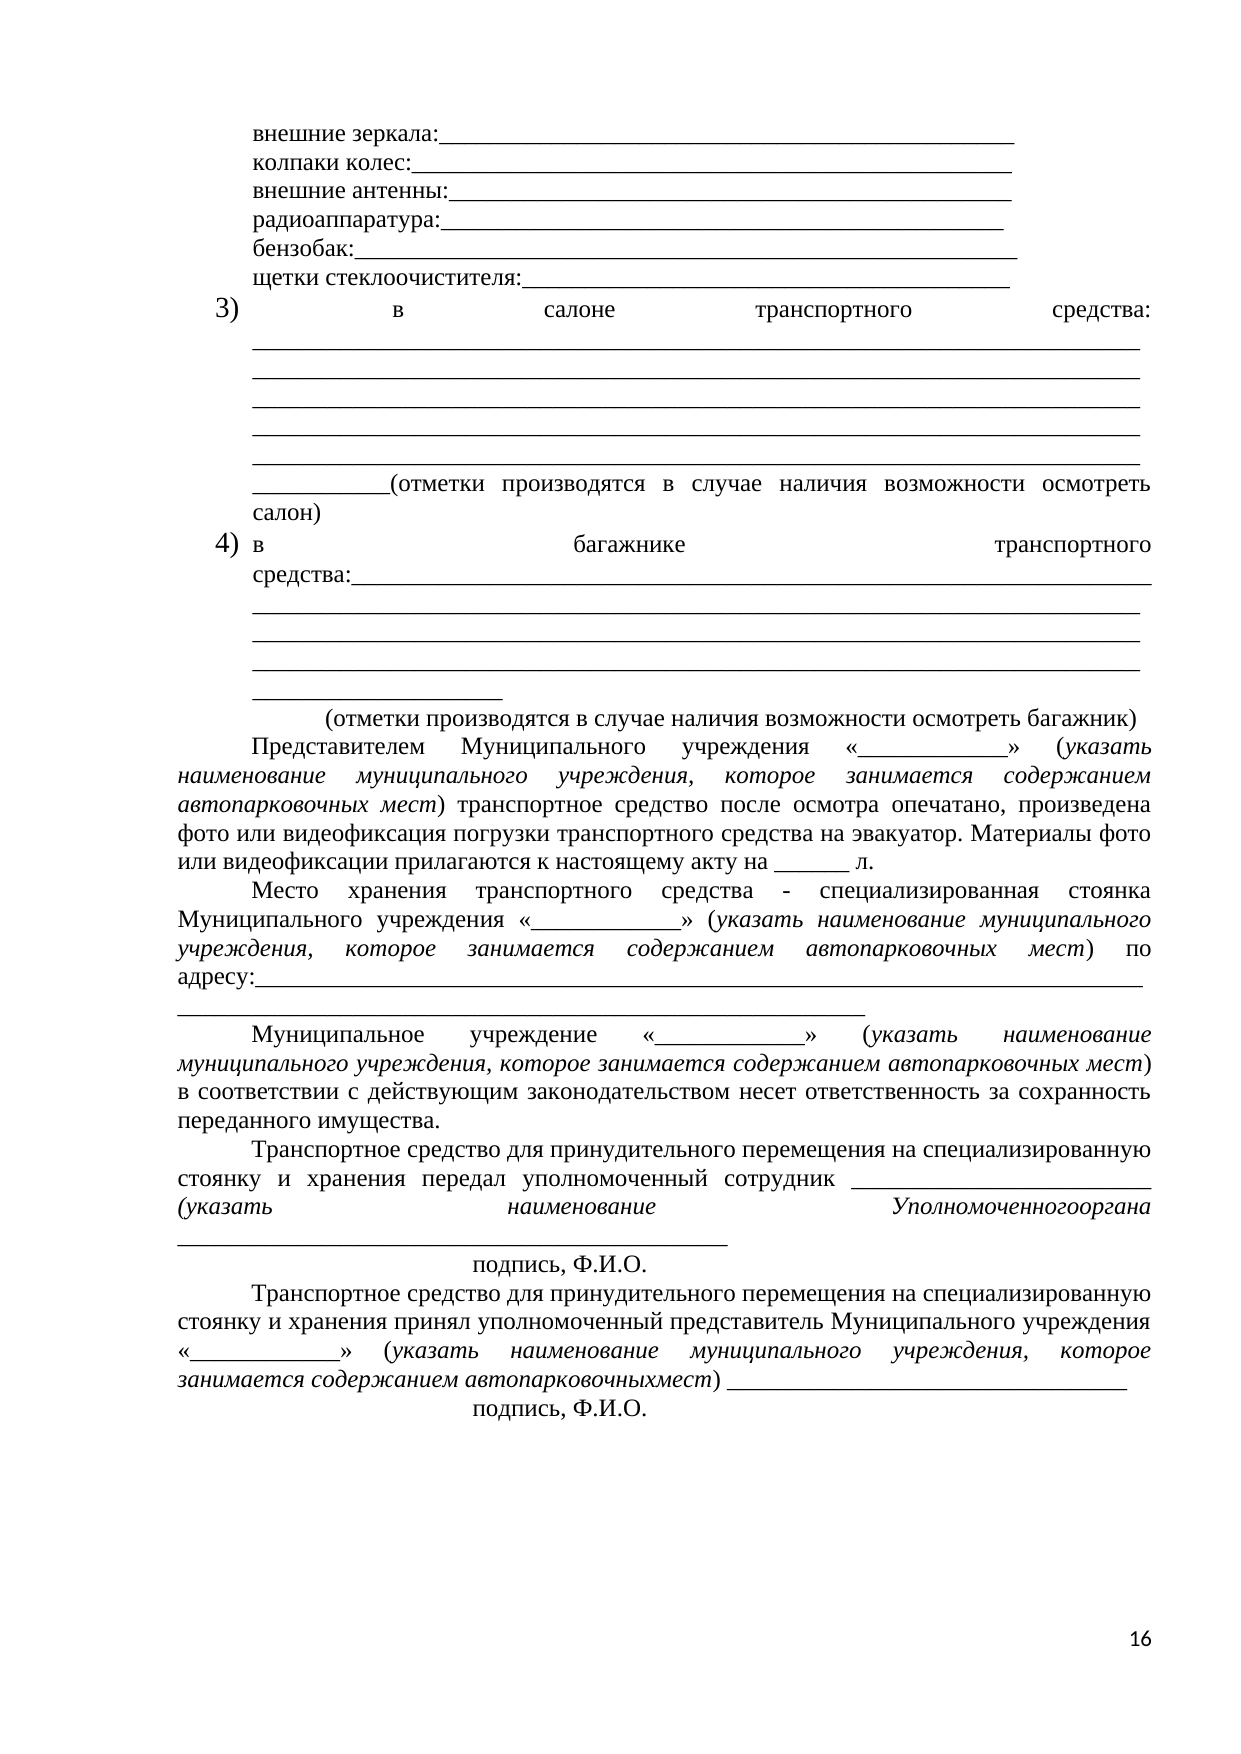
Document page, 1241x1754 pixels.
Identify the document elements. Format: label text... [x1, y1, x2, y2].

list в салоне транспортного средства: ______________________________________________________________________________________________________________________________________________________________________________________________________________________________________________________________________________________________________________________________________________________________________________(отметки производятся в случае наличия возможности осмотреть салон) [215, 291, 1152, 525]
list радиоаппаратура:_____________________________________________ [252, 204, 1152, 233]
list колпаки колес:________________________________________________ [252, 147, 1152, 176]
list подпись, Ф.И.О. [398, 1393, 1152, 1421]
list внешние антенны:_____________________________________________ [252, 176, 1152, 204]
list в багажнике транспортного средства:_________________________________________________________________________________________________________________________________________________________________________________________________________________________________________________________________________________________________________ [215, 525, 1152, 703]
list бензобак:_____________________________________________________ [252, 233, 1152, 262]
list внешние зеркала:______________________________________________ [252, 118, 1152, 147]
list Муниципальное учреждение «____________» (указать наименование муниципального учреждения, которое занимается содержанием автопарковочных мест) в соответствии с действующим законодательством несет ответственность за сохранность переданного имущества. [177, 1019, 1152, 1134]
list Транспортное средство для принудительного перемещения на специализированную стоянку и хранения передал уполномоченный сотрудник ________________________ (указать наименование Уполномоченногооргана ____________________________________________ [177, 1134, 1152, 1249]
list подпись, Ф.И.О. [398, 1249, 1152, 1278]
list Транспортное средство для принудительного перемещения на специализированную стоянку и хранения принял уполномоченный представитель Муниципального учреждения «____________» (указать наименование муниципального учреждения, которое занимается содержанием автопарковочныхмест) ________________________________ [177, 1278, 1152, 1393]
list Представителем Муниципального учреждения «____________» (указать наименование муниципального учреждения, которое занимается содержанием автопарковочных мест) транспортное средство после осмотра опечатано, произведена фото или видеофиксация погрузки транспортного средства на эвакуатор. Материалы фото или видеофиксации прилагаются к настоящему акту на ______ л. [177, 731, 1152, 875]
list (отметки производятся в случае наличия возможности осмотреть багажник) [252, 703, 1152, 731]
list щетки стеклоочистителя:_______________________________________ [252, 262, 1152, 291]
list Место хранения транспортного средства - специализированная стоянка Муниципального учреждения «____________» (указать наименование муниципального учреждения, которое занимается содержанием автопарковочных мест) по адресу:______________________________________________________________________________________________________________________________ [177, 875, 1152, 1019]
